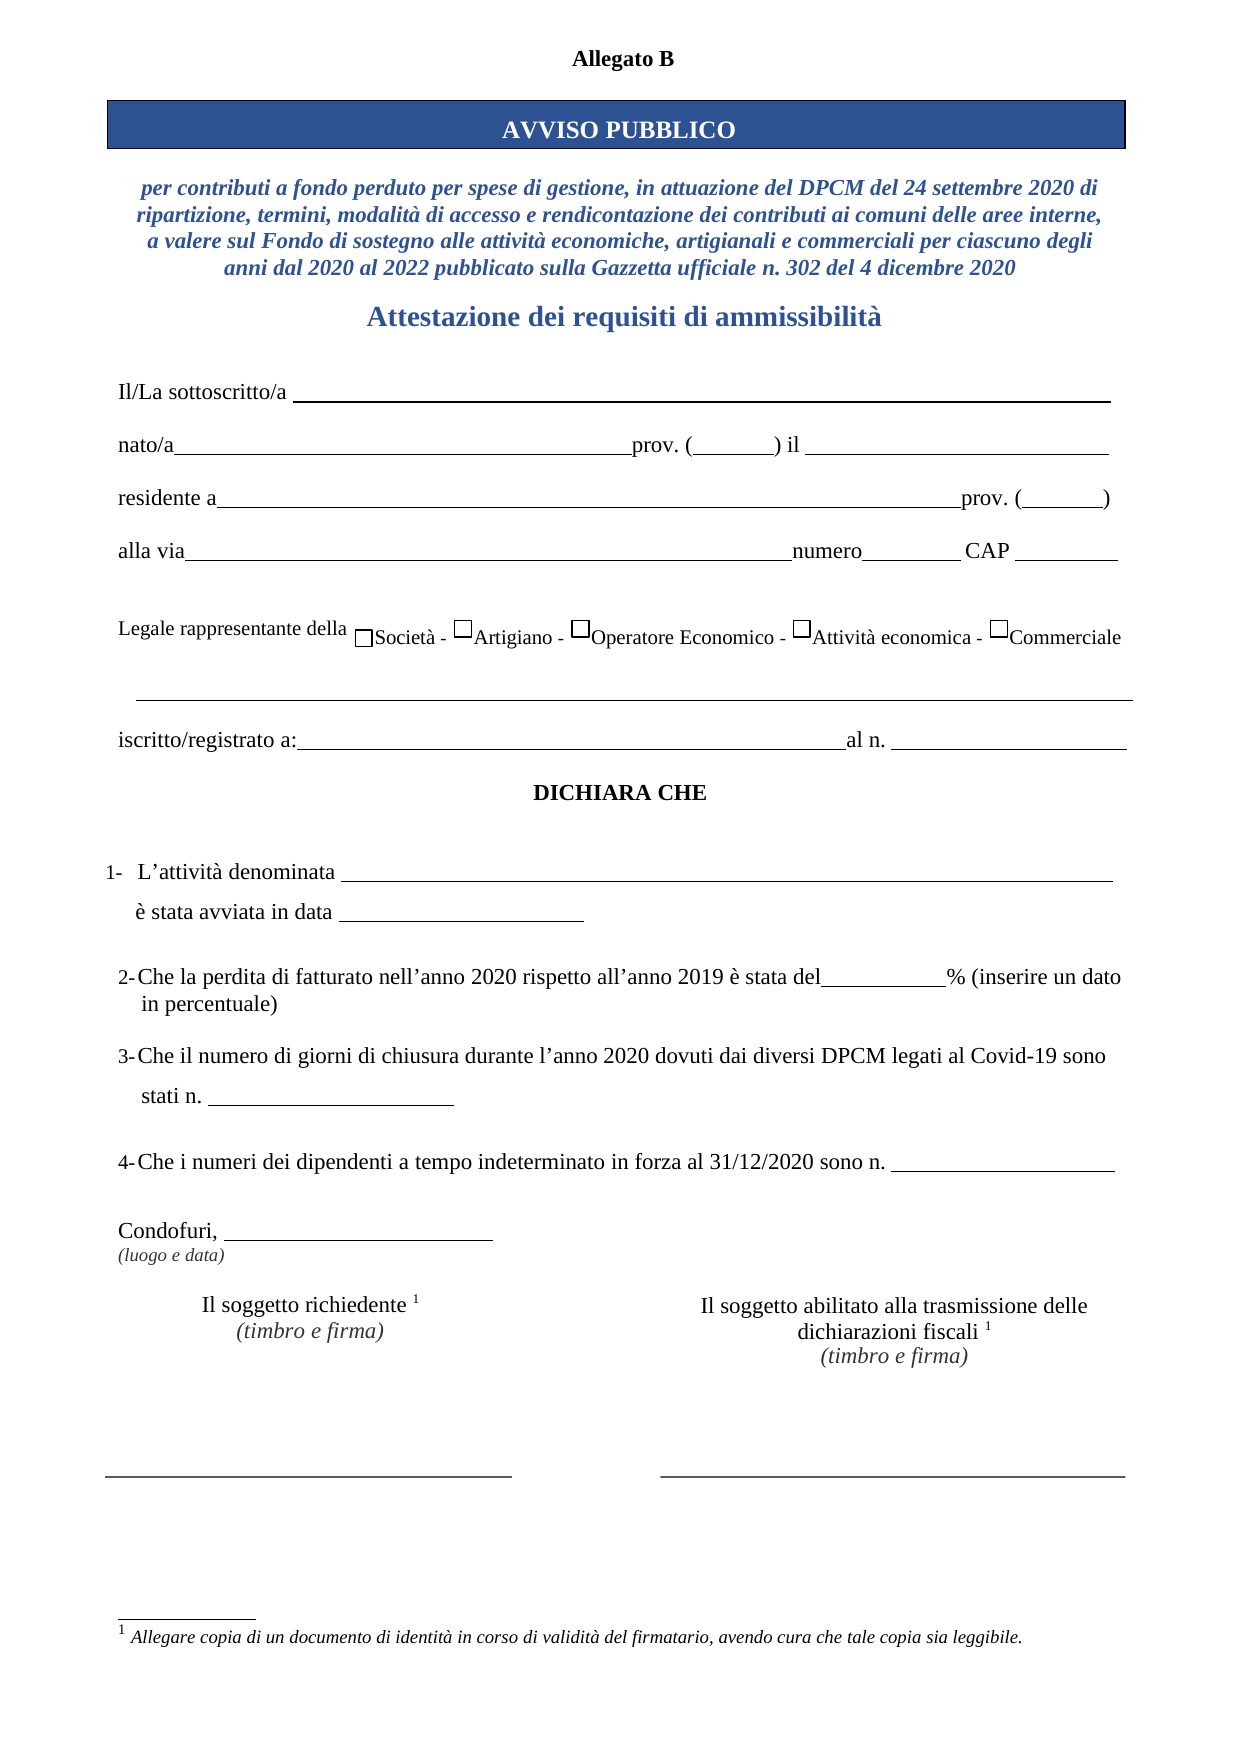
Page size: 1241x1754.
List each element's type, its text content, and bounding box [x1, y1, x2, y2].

text Attività economica - [812, 625, 983, 649]
text 1 Allegare copia di un documento di identità in corso di validità del firmatario, avendo cura che tale copia sia leggibile. [118, 1615, 1138, 1648]
text Condofuri, [118, 1217, 1138, 1244]
text Legale rappresentante della [118, 616, 347, 640]
list L’attività denominata [105, 858, 1138, 884]
subtitle DICHIARA CHE [102, 779, 1138, 805]
text Il/La sottoscritto/a [91, 378, 1138, 405]
table_header Il soggetto richiedente 1 (timbro e firma) [180, 1292, 560, 1370]
text Commerciale [1009, 625, 1138, 649]
text Operatore Economico - [591, 625, 786, 649]
title Attestazione dei requisiti di ammissibilità [110, 299, 1138, 333]
text (luogo e data) [118, 1244, 1138, 1265]
text nato/a prov. ( ) il [118, 431, 1138, 458]
text residente a prov. ( ) alla via numero CAP [118, 484, 1118, 563]
list Che la perdita di fatturato nell’anno 2020 rispetto all’anno 2019 è stata del % (inserire un dato in percentuale) [118, 963, 1122, 1016]
subtitle Allegato B [108, 45, 1138, 71]
list Che il numero di giorni di chiusura durante l’anno 2020 dovuti dai diversi DPCM legati al Covid-19 sono stati n. [118, 1042, 1107, 1108]
text iscritto/registrato a: al n. [118, 726, 1138, 752]
table_header Il soggetto abilitato alla trasmissione delle dichiarazioni fiscali 1 (timbro e firma) [560, 1292, 1109, 1370]
text Artigiano - [473, 625, 564, 649]
list Che i numeri dei dipendenti a tempo indeterminato in forza al 31/12/2020 sono n. [118, 1148, 1138, 1174]
text per contributi a fondo perduto per spese di gestione, in attuazione del DPCM del 24 settembre 2020 di ripartizione, termini, modalità di accesso e rendicontazione dei contributi ai comuni delle aree interne, a valere sul Fondo di sostegno alle attività economiche, artigianali e commerciali per ciascuno degli anni dal 2020 al 2022 pubblicato sulla Gazzetta ufficiale n. 302 del 4 dicembre 2020 [128, 174, 1111, 280]
text è stata avviata in data [135, 898, 1138, 924]
text Società - [374, 625, 447, 649]
